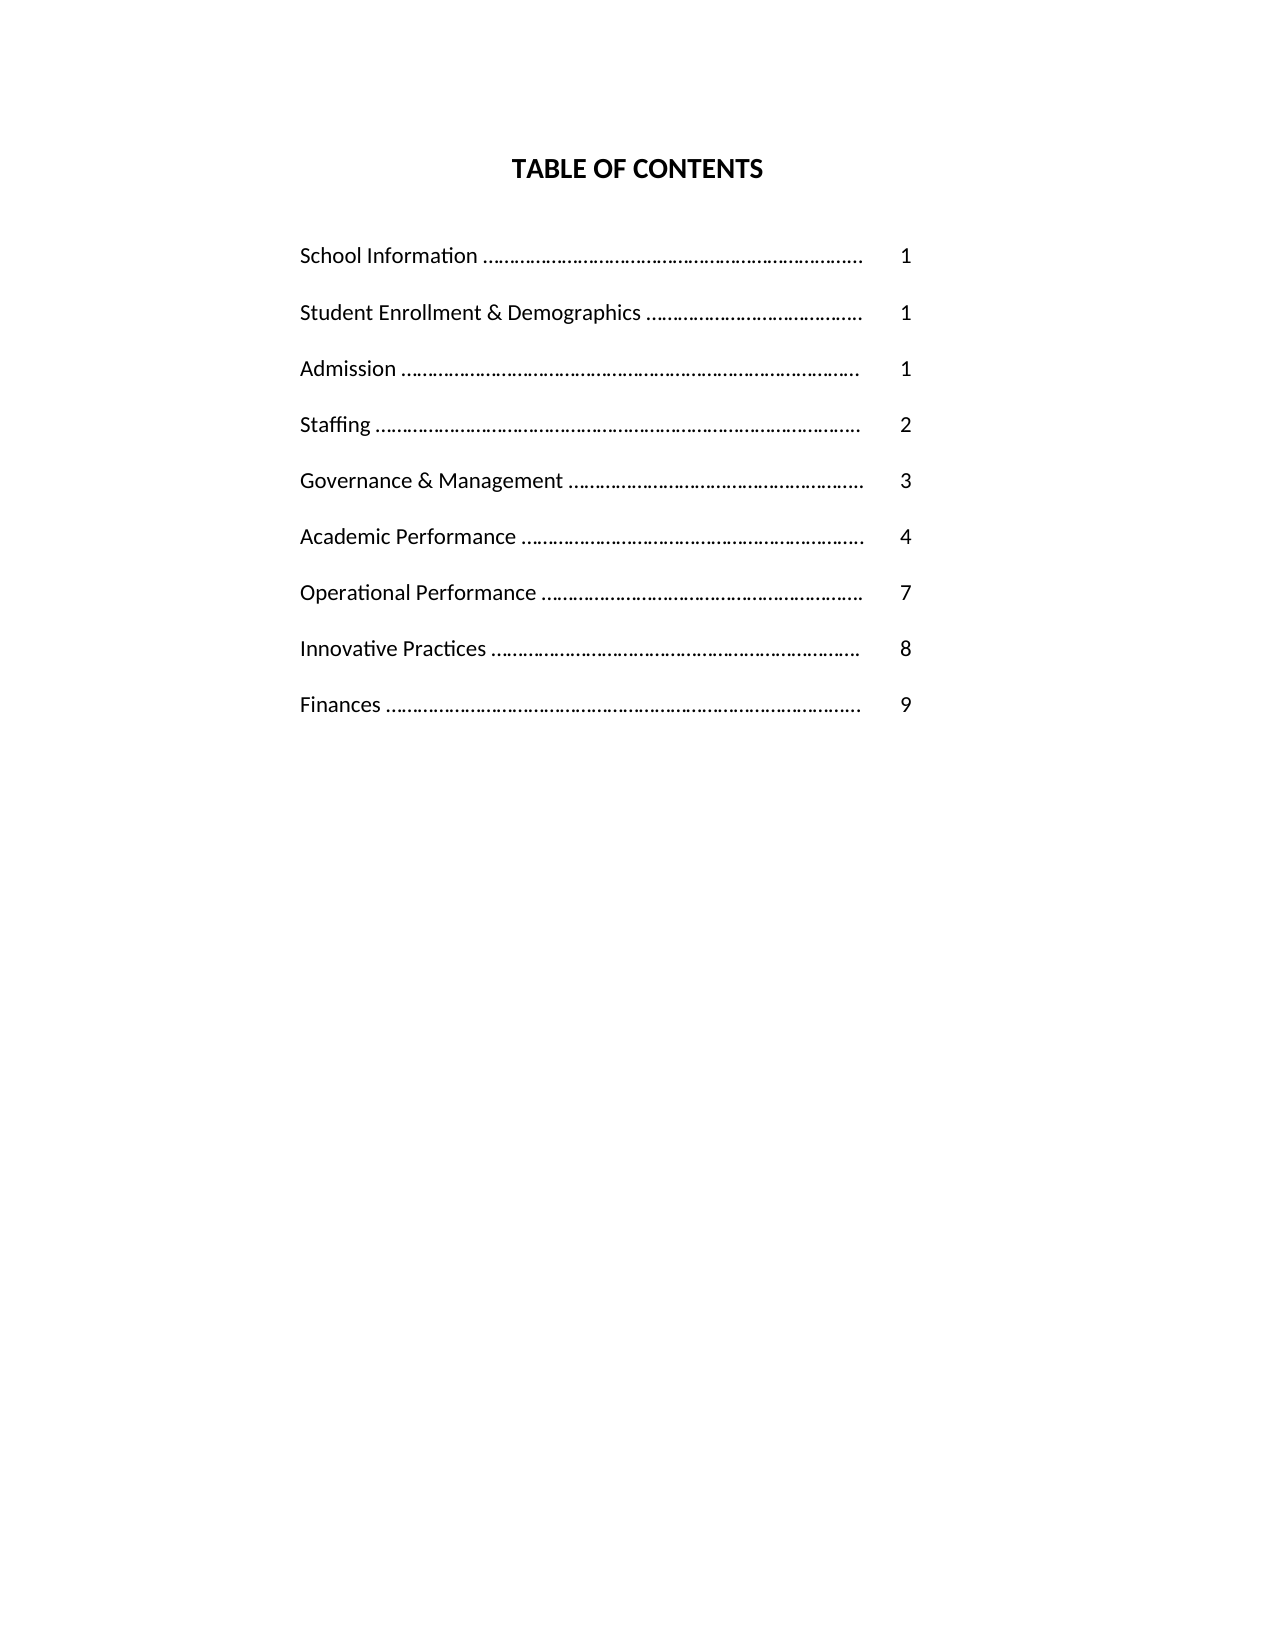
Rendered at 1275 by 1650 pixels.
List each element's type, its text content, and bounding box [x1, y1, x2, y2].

text TABLE OF CONTENTS [150, 150, 1125, 186]
text Finances ……………………………………………………………………………... 9 [225, 690, 1125, 718]
text Innovative Practices ……………………………………………………………. 8 [225, 634, 1125, 662]
text Operational Performance ……………………………………………………. 7 [225, 578, 1125, 606]
text Academic Performance ……………………………………………………….. 4 [225, 522, 1125, 550]
text Governance & Management ……………………………………………….. 3 [225, 466, 1125, 494]
text Staffing ……………………………………………………………………………….. 2 [225, 410, 1125, 438]
text School Information ……………………………………………………………... 1 [225, 242, 1125, 270]
text Admission …………………………………………………………………………… 1 [225, 354, 1125, 382]
text Student Enrollment & Demographics ………………………………….. 1 [300, 298, 1125, 326]
